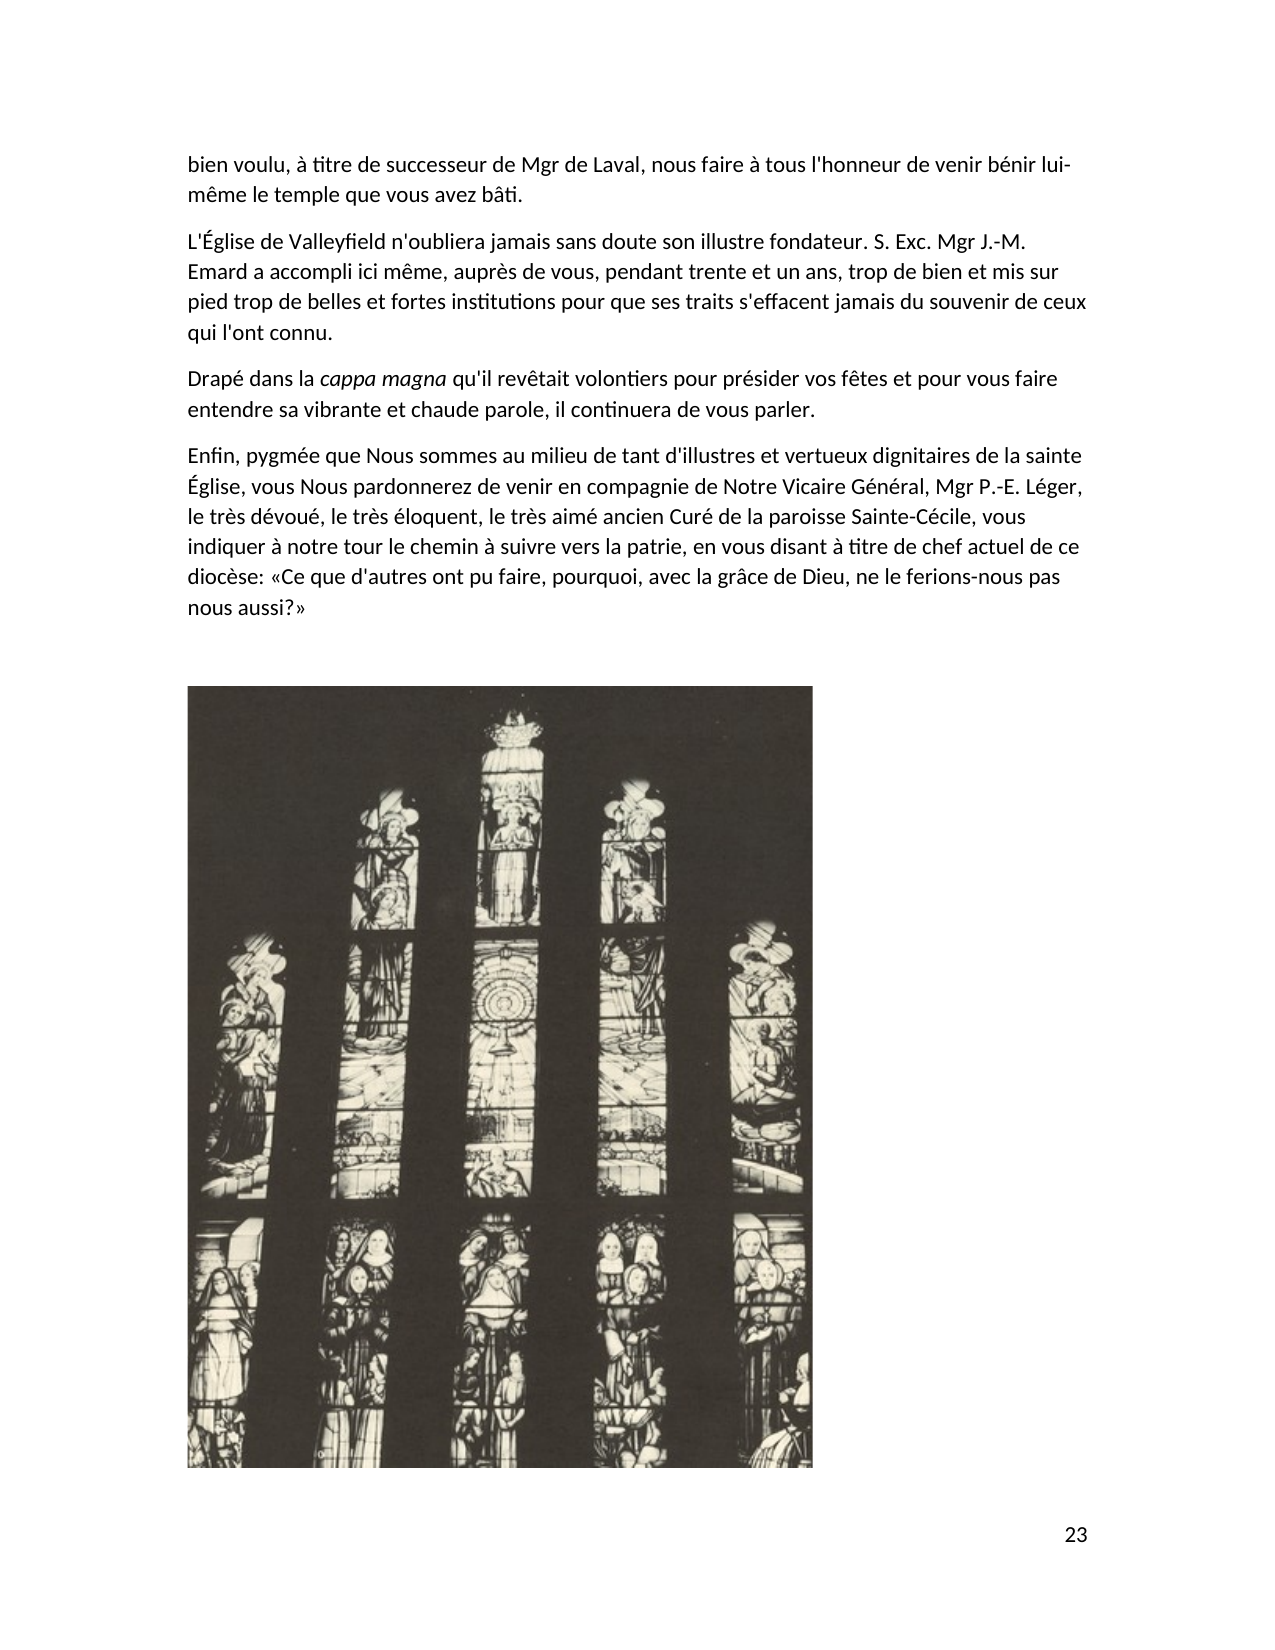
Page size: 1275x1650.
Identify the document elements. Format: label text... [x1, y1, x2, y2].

text L'Église de Valleyfield n'oubliera jamais sans doute son illustre fondateur. S. Exc. Mgr J.-M. Emard a accompli ici même, auprès de vous, pendant trente et un ans, trop de bien et mis sur pied trop de belles et fortes institutions pour que ses traits s'effacent jamais du souvenir de ceux qui l'ont connu. [187, 227, 1087, 346]
text Enfin, pygmée que Nous sommes au milieu de tant d'illustres et vertueux dignitaires de la sainte Église, vous Nous pardonnerez de venir en compagnie de Notre Vicaire Général, Mgr P.-E. Léger, le très dévoué, le très éloquent, le très aimé ancien Curé de la paroisse Sainte-Cécile, vous indiquer à notre tour le chemin à suivre vers la patrie, en vous disant à titre de chef actuel de ce diocèse: «Ce que d'autres ont pu faire, pourquoi, avec la grâce de Dieu, ne le ferions-nous pas nous aussi?» [187, 442, 1087, 621]
picture [187, 686, 813, 1468]
text Drapé dans la cappa magna qu'il revêtait volontiers pour présider vos fêtes et pour vous faire entendre sa vibrante et chaude parole, il continuera de vous parler. [187, 364, 1087, 423]
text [187, 150, 1087, 208]
